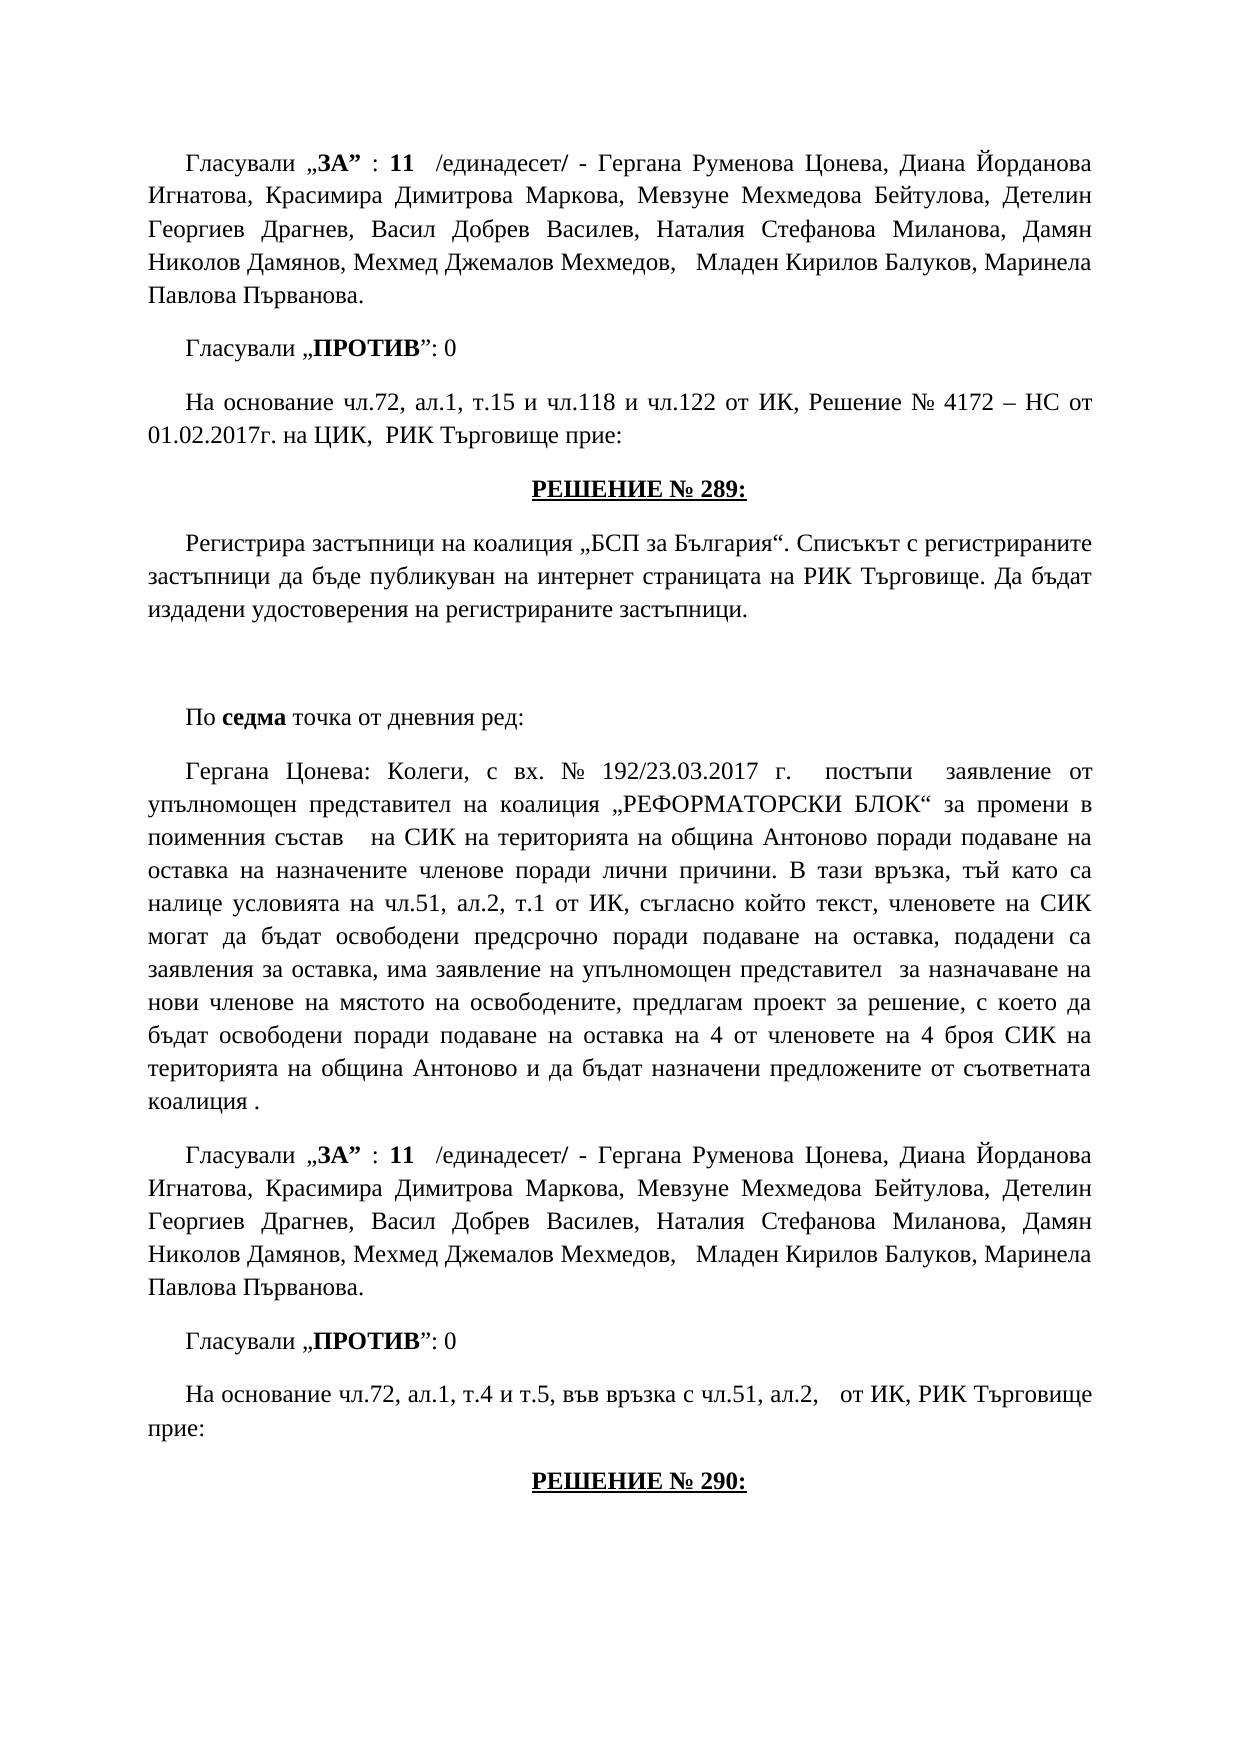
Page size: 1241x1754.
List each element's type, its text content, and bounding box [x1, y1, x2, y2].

text Гласували „ЗА” : 11 /единадесет/ - Гергана Руменова Цонева, Диана Йорданова Игнатова, Красимира Димитрова Маркова, Мевзуне Мехмедова Бейтулова, Детелин Георгиев Драгнев, Васил Добрев Василев, Наталия Стефанова Миланова, Дамян Николов Дамянов, Мехмед Джемалов Мехмедов, Младен Кирилов Балуков, Маринела Павлова Първанова. [148, 148, 1093, 308]
text Гласували „ПРОТИВ”: 0 [148, 1326, 1093, 1354]
text Гласували „ПРОТИВ”: 0 [148, 333, 1093, 362]
text Гласували „ЗА” : 11 /единадесет/ - Гергана Руменова Цонева, Диана Йорданова Игнатова, Красимира Димитрова Маркова, Мевзуне Мехмедова Бейтулова, Детелин Георгиев Драгнев, Васил Добрев Василев, Наталия Стефанова Миланова, Дамян Николов Дамянов, Мехмед Джемалов Мехмедов, Младен Кирилов Балуков, Маринела Павлова Първанова. [148, 1140, 1093, 1301]
text По седма точка от дневния ред: [148, 702, 1093, 731]
text Гергана Цонева: Колеги, с вх. № 192/23.03.2017 г. постъпи заявление от упълномощен представител на коалиция „РЕФОРМАТОРСКИ БЛОК“ за промени в поименния състав на СИК на територията на община Антоново поради подаване на оставка на назначените членове поради лични причини. В тази връзка, тъй като са налице условията на чл.51, ал.2, т.1 от ИК, съгласно който текст, членовете на СИК могат да бъдат освободени предсрочно поради подаване на оставка, подадени са заявления за оставка, има заявление на упълномощен представител за назначаване на нови членове на мястото на освободените, предлагам проект за решение, с което да бъдат освободени поради подаване на оставка на 4 от членовете на 4 броя СИК на територията на община Антоново и да бъдат назначени предложените от съответната коалиция . [148, 756, 1093, 1115]
text РЕШЕНИЕ № 290: [185, 1466, 1093, 1495]
text На основание чл.72, ал.1, т.15 и чл.118 и чл.122 от ИК, Решение № 4172 – НС от 01.02.2017г. на ЦИК, РИК Търговище прие: [148, 387, 1093, 449]
text Регистрира застъпници на коалиция „БСП за България“. Списъкът с регистрираните застъпници да бъде публикуван на интернет страницата на РИК Търговище. Да бъдат издадени удостоверения на регистрираните застъпници. [148, 528, 1093, 623]
text РЕШЕНИЕ № 289: [185, 474, 1093, 503]
text На основание чл.72, ал.1, т.4 и т.5, във връзка с чл.51, ал.2, от ИК, РИК Търговище прие: [148, 1379, 1093, 1441]
